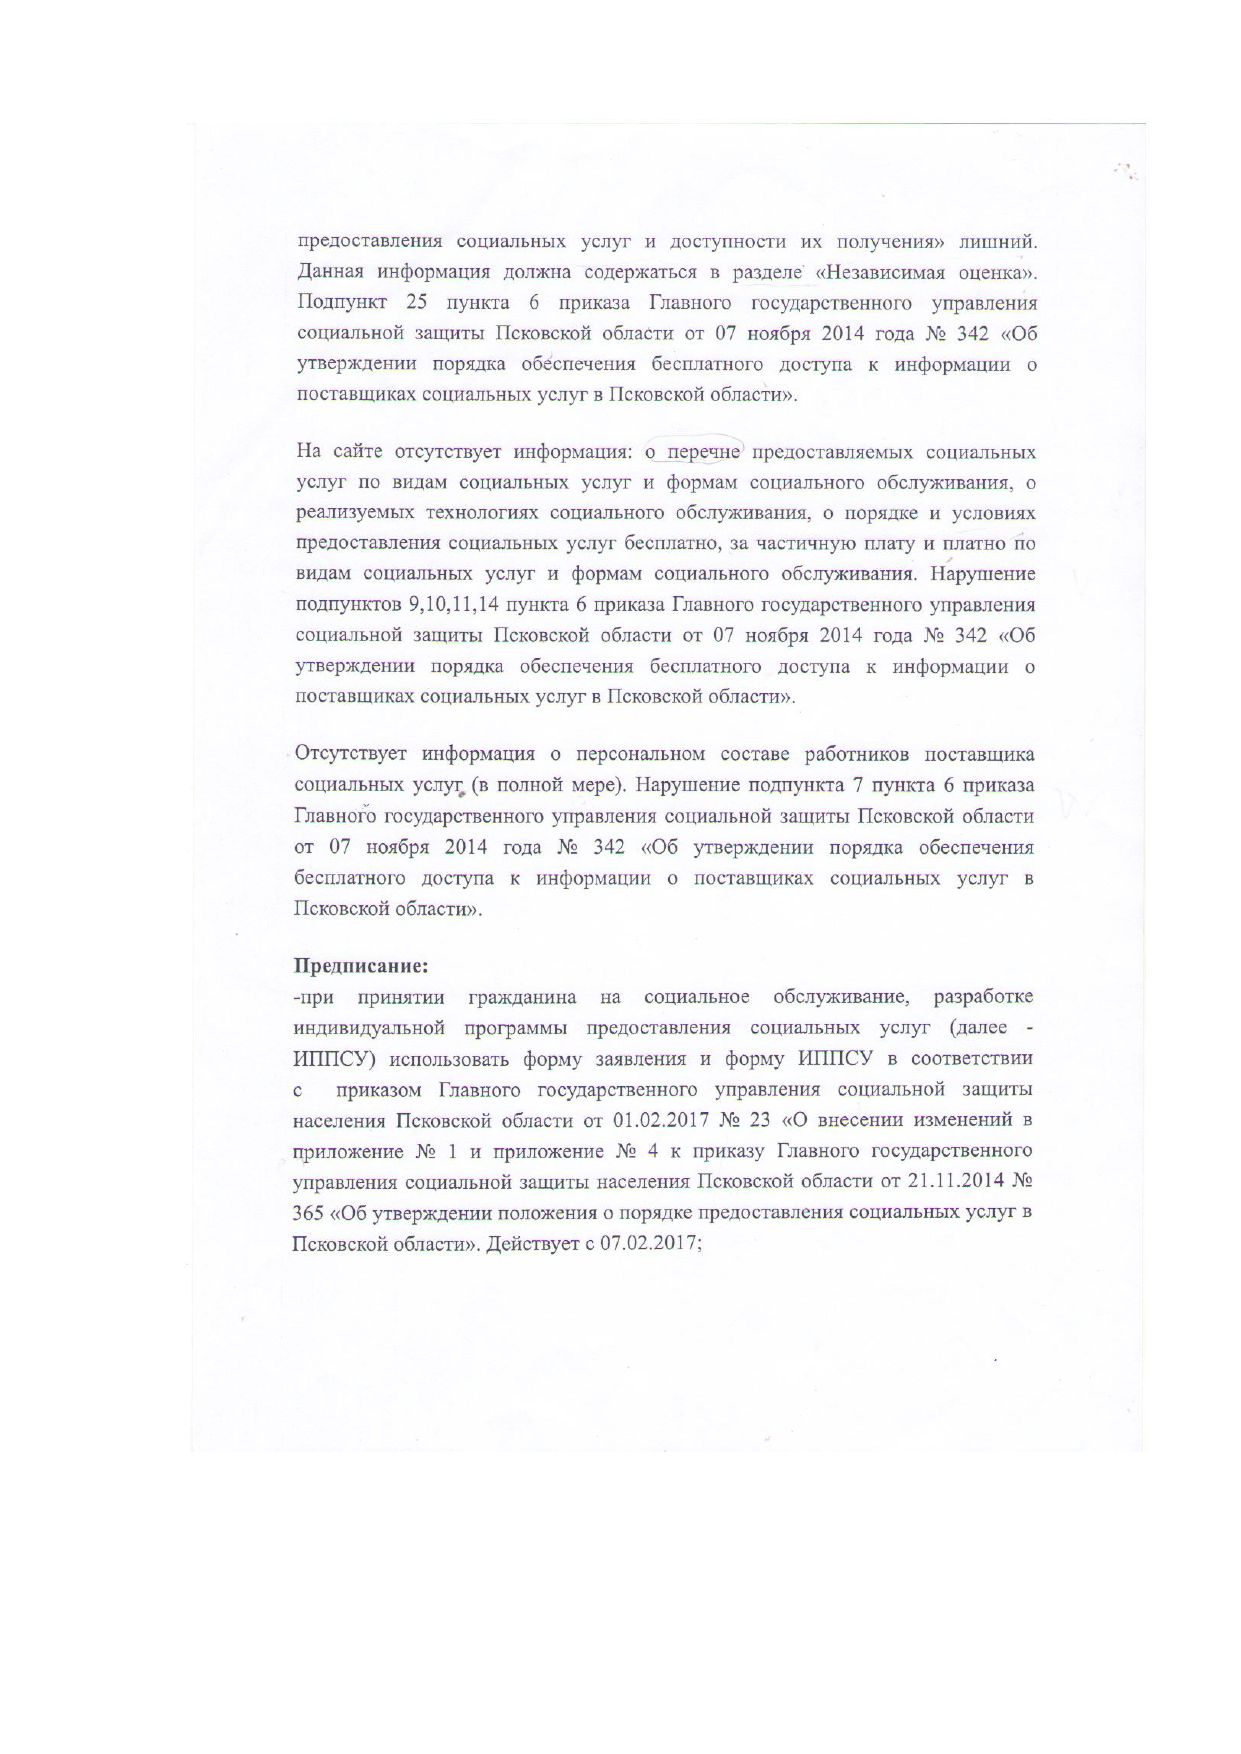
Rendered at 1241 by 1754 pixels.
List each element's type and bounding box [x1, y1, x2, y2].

picture [177, 118, 1152, 1456]
